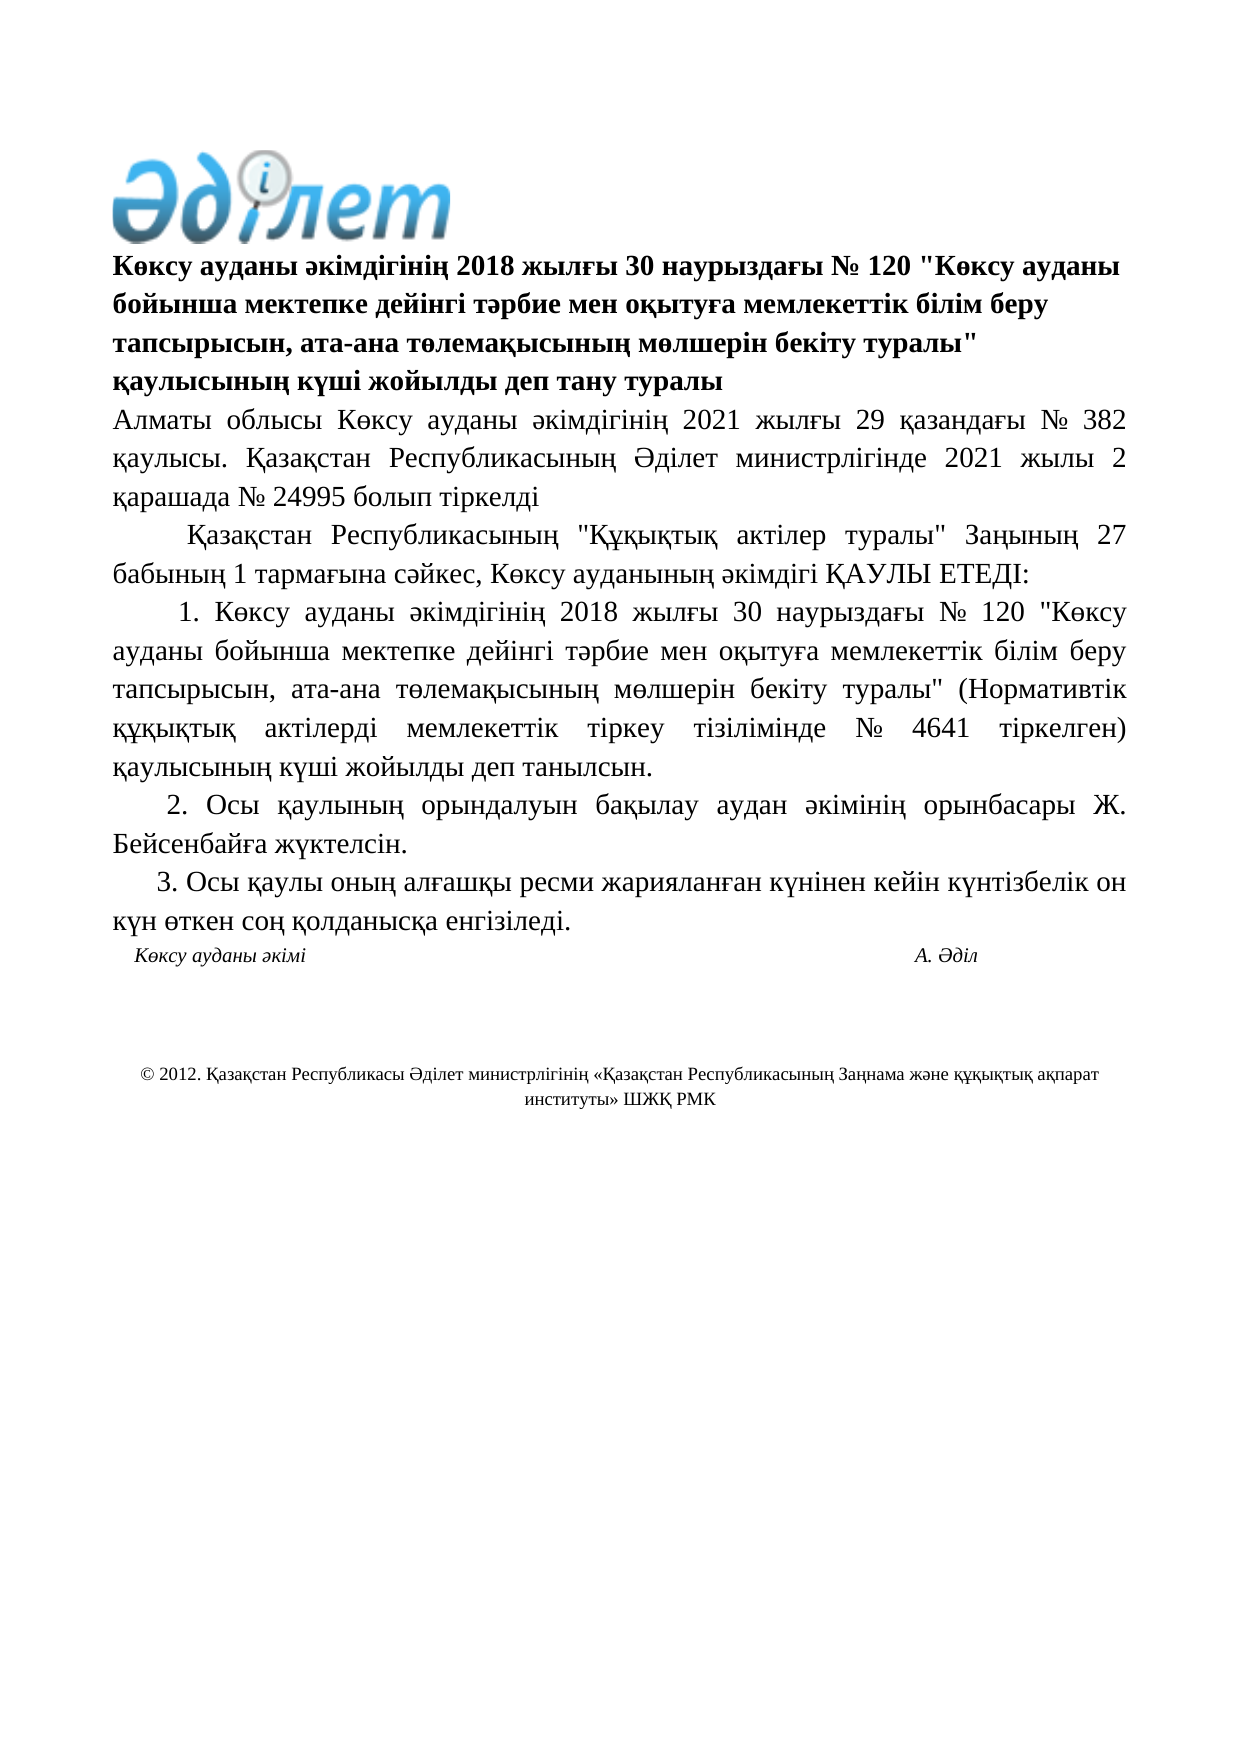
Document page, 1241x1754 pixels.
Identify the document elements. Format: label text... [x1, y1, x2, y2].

text Алматы облысы Көксу ауданы әкімдігінің 2021 жылғы 29 қазандағы № 382 қаулысы. Қазақстан Республикасының Әділет министрлігінде 2021 жылы 2 қарашада № 24995 болып тіркелді [112, 402, 1128, 512]
text 1. Көксу ауданы әкімдігінің 2018 жылғы 30 наурыздағы № 120 "Көксу ауданы бойынша мектепке дейінгі тәрбие мен оқытуға мемлекеттік білім беру тапсырысын, ата-ана төлемақысының мөлшерін бекіту туралы" (Нормативтік құқықтық актілерді мемлекеттік тіркеу тізілімінде № 4641 тіркелген) қаулысының күші жойылды деп танылсын. [112, 594, 1128, 782]
text © 2012. Қазақстан Республикасы Әділет министрлігінің «Қазақстан Республикасының Заңнама және құқықтық ақпарат институты» ШЖҚ РМК [112, 1063, 1128, 1109]
table_header А. Әділ [913, 941, 1240, 972]
picture [112, 150, 451, 244]
text 2. Осы қаулының орындалуын бақылау аудан әкімінің орынбасары Ж. Бейсенбайға жүктелсін. [112, 787, 1128, 859]
text 3. Осы қаулы оның алғашқы ресми жарияланған күнінен кейін күнтізбелік он күн өткен соң қолданысқа енгізіледі. [112, 864, 1128, 936]
text Қазақстан Республикасының "Құқықтық актілер туралы" Заңының 27 бабының 1 тармағына сәйкес, Көксу ауданының әкімдігі ҚАУЛЫ ЕТЕДІ: [112, 517, 1128, 589]
text Көксу ауданы әкімдігінің 2018 жылғы 30 наурыздағы № 120 "Көксу ауданы бойынша мектепке дейінгі тәрбие мен оқытуға мемлекеттік білім беру тапсырысын, ата-ана төлемақысының мөлшерін бекіту туралы" қаулысының күші жойылды деп тану туралы [112, 248, 1128, 397]
table_header Көксу ауданы әкімі [101, 941, 913, 972]
